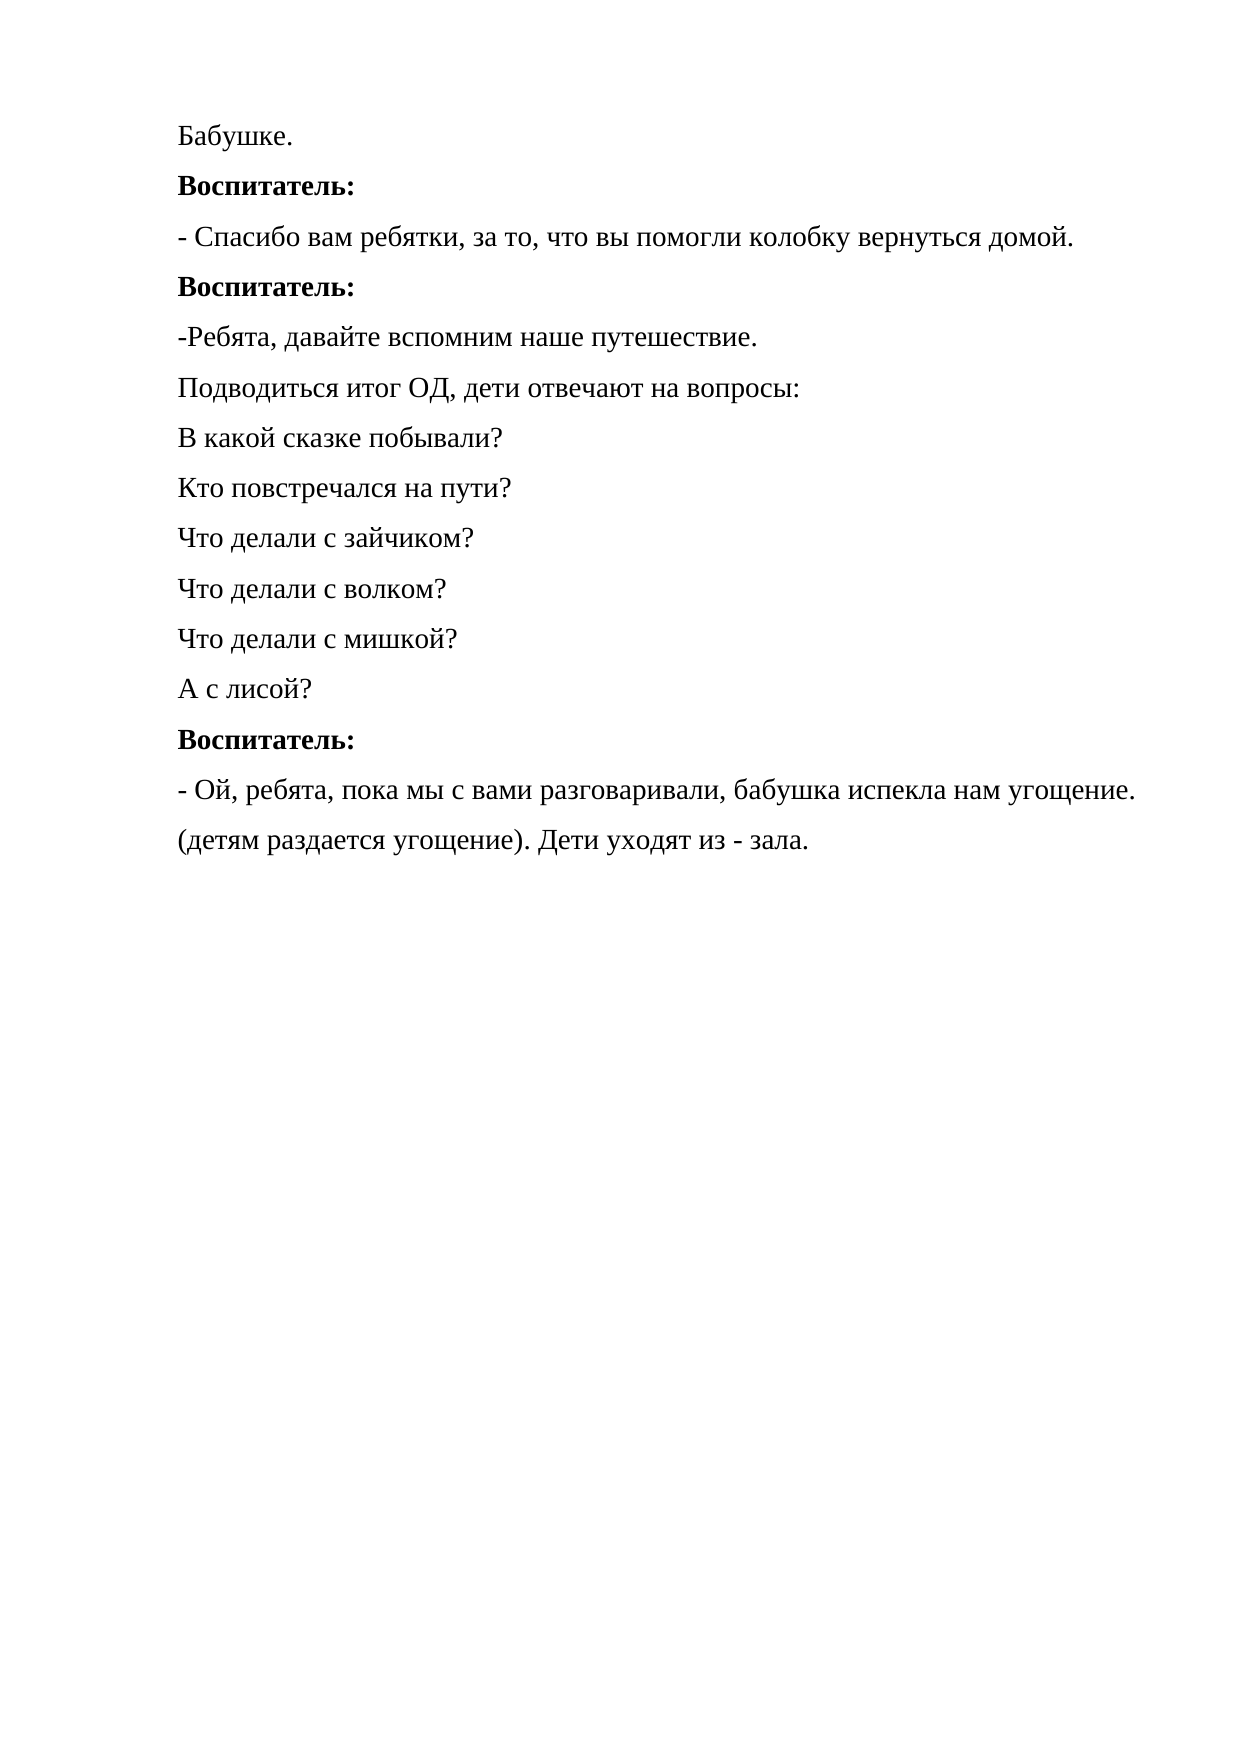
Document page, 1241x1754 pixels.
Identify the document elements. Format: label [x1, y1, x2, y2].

text [177, 118, 1152, 856]
